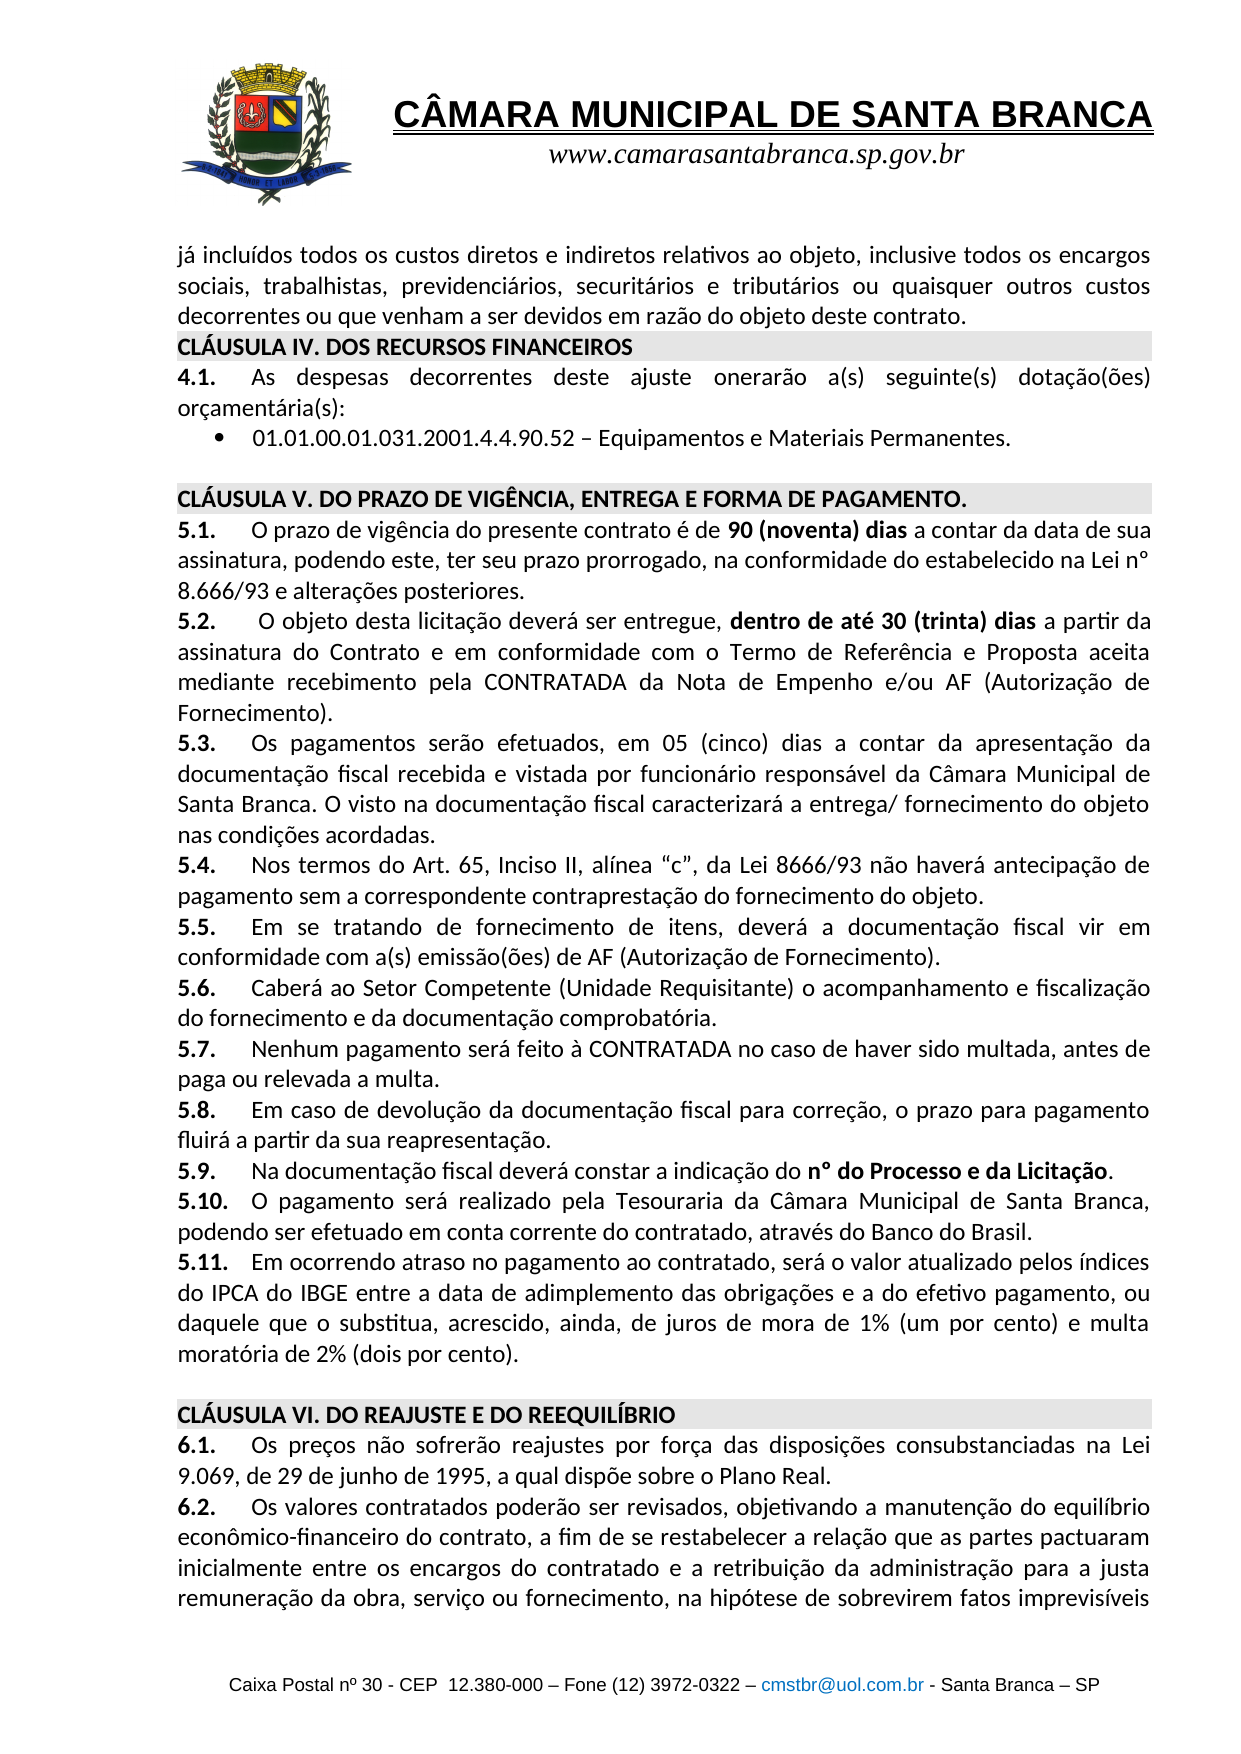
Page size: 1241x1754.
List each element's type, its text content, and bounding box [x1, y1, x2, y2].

list Em ocorrendo atraso no pagamento ao contratado, será o valor atualizado pelos índices do IPCA do IBGE entre a data de adimplemento das obrigações e a do efetivo pagamento, ou daquele que o substitua, acrescido, ainda, de juros de mora de 1% (um por cento) e multa moratória de 2% (dois por cento). [177, 1246, 1152, 1368]
list Em caso de devolução da documentação fiscal para correção, o prazo para pagamento fluirá a partir da sua reapresentação. [177, 1094, 1152, 1155]
list 01.01.00.01.031.2001.4.4.90.52 – Equipamentos e Materiais Permanentes. [215, 422, 1152, 453]
list Os preços não sofrerão reajustes por força das disposições consubstanciadas na Lei 9.069, de 29 de junho de 1995, a qual dispõe sobre o Plano Real. [177, 1429, 1152, 1491]
list Na documentação fiscal deverá constar a indicação do nº do Processo e da Licitação. [177, 1155, 1152, 1185]
text CLÁUSULA VI. DO REAJUSTE E DO REEQUILÍBRIO [177, 1399, 1152, 1429]
list O prazo de vigência do presente contrato é de 90 (noventa) dias a contar da data de sua assinatura, podendo este, ter seu prazo prorrogado, na conformidade do estabelecido na Lei nº 8.666/93 e alterações posteriores. [177, 514, 1152, 606]
text CLÁUSULA IV. DOS RECURSOS FINANCEIROS [177, 331, 1152, 361]
picture [175, 59, 352, 206]
list O pagamento será realizado pela Tesouraria da Câmara Municipal de Santa Branca, podendo ser efetuado em conta corrente do contratado, através do Banco do Brasil. [177, 1185, 1152, 1246]
list Os pagamentos serão efetuados, em 05 (cinco) dias a contar da apresentação da documentação fiscal recebida e vistada por funcionário responsável da Câmara Municipal de Santa Branca. O visto na documentação fiscal caracterizará a entrega/ fornecimento do objeto nas condições acordadas. [177, 728, 1152, 850]
list Nos termos do Art. 65, Inciso II, alínea “c”, da Lei 8666/93 não haverá antecipação de pagamento sem a correspondente contraprestação do fornecimento do objeto. [177, 850, 1152, 911]
list Em se tratando de fornecimento de itens, deverá a documentação fiscal vir em conformidade com a(s) emissão(ões) de AF (Autorização de Fornecimento). [177, 911, 1152, 972]
list O objeto desta licitação deverá ser entregue, dentro de até 30 (trinta) dias a partir da assinatura do Contrato e em conformidade com o Termo de Referência e Proposta aceita mediante recebimento pela CONTRATADA da Nota de Empenho e/ou AF (Autorização de Fornecimento). [177, 606, 1152, 728]
list Nenhum pagamento será feito à CONTRATADA no caso de haver sido multada, antes de paga ou relevada a multa. [177, 1033, 1152, 1094]
text CLÁUSULA V. DO PRAZO DE VIGÊNCIA, ENTREGA E FORMA DE PAGAMENTO. [177, 483, 1152, 514]
list Caberá ao Setor Competente (Unidade Requisitante) o acompanhamento e fiscalização do fornecimento e da documentação comprobatória. [177, 972, 1152, 1033]
text 4.1. As despesas decorrentes deste ajuste onerarão a(s) seguinte(s) dotação(ões) orçamentária(s): [177, 361, 1152, 422]
